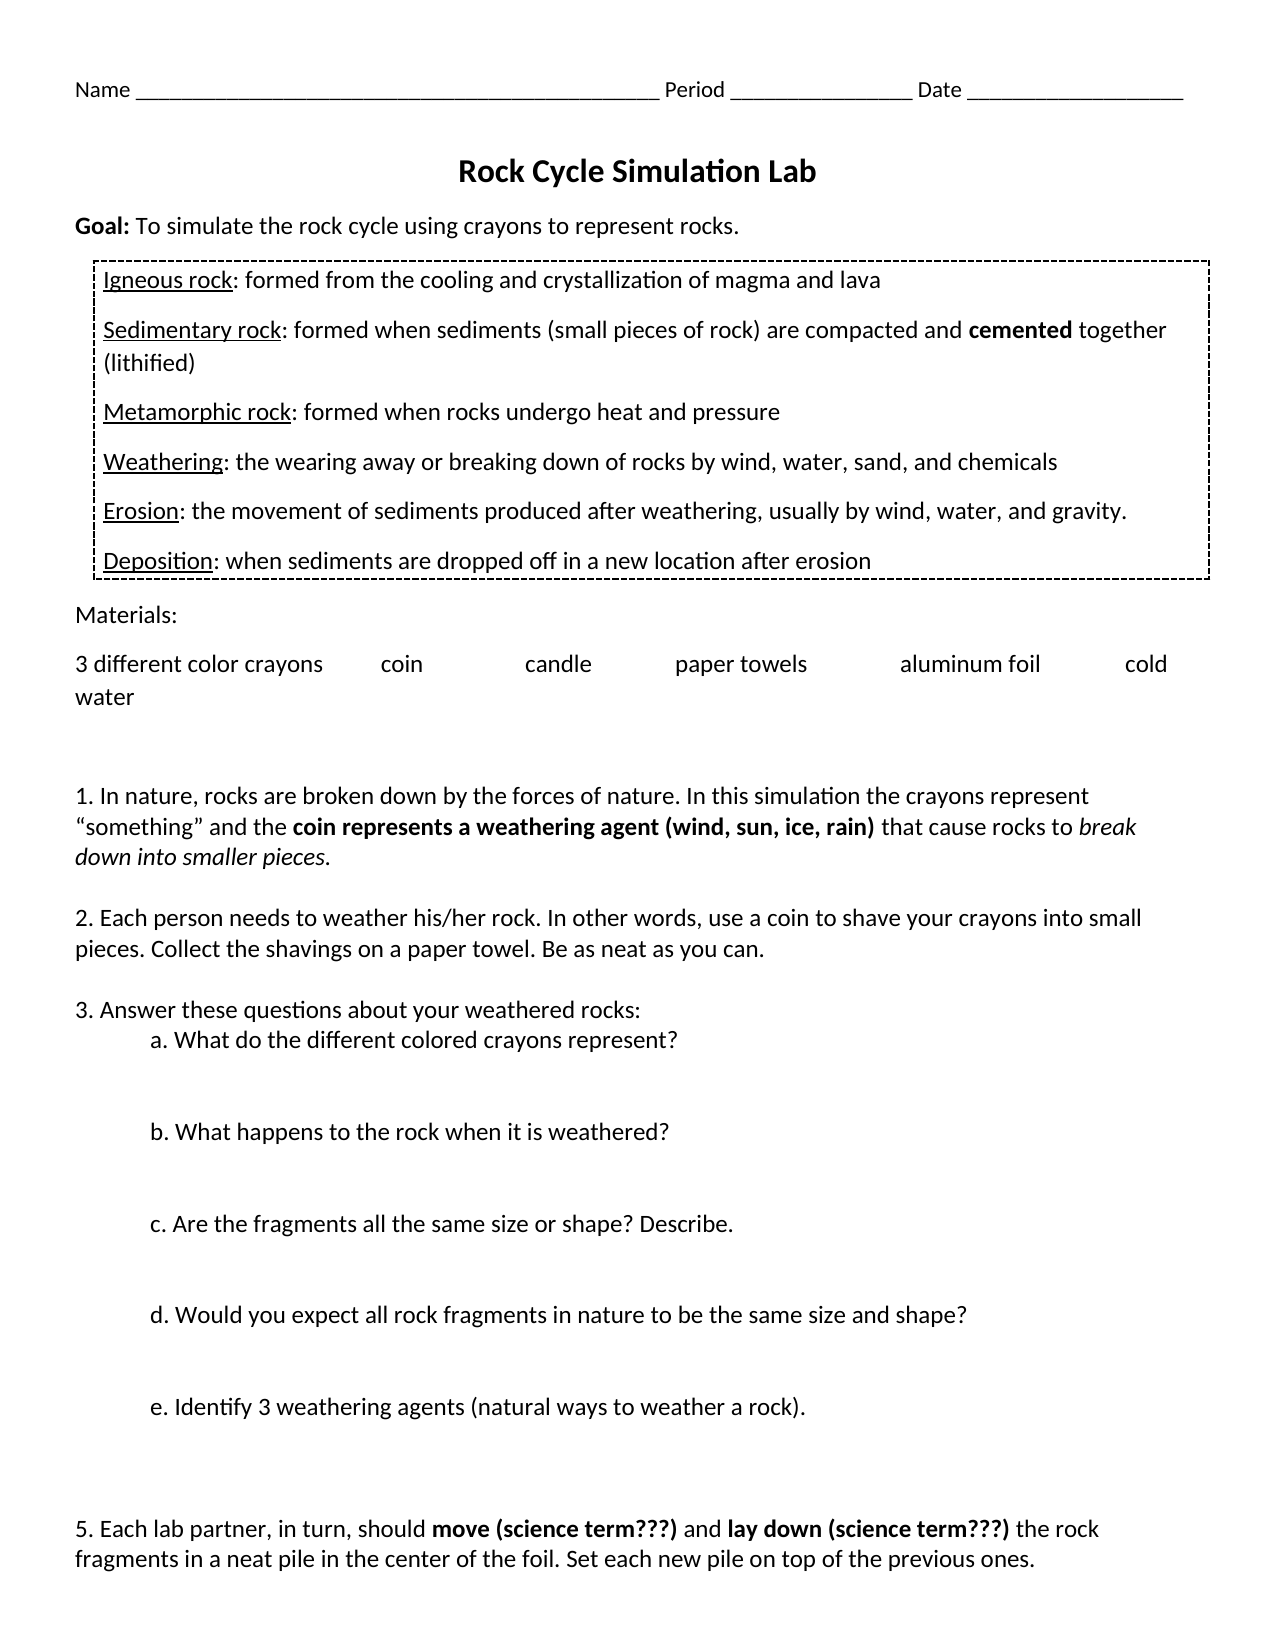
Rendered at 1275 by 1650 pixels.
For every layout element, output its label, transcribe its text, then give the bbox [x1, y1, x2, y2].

text Deposition: when sediments are dropped off in a new location after erosion [93, 541, 1210, 580]
text c. Are the fragments all the same size or shape? Describe. [75, 1208, 1200, 1238]
text e. Identify 3 weathering agents (natural ways to weather a rock). [75, 1391, 1200, 1421]
text Rock Cycle Simulation Lab [75, 150, 1200, 191]
text Igneous rock: formed from the cooling and crystallization of magma and lava [93, 260, 1210, 295]
text d. Would you expect all rock fragments in nature to be the same size and shape? [75, 1299, 1200, 1330]
text Metamorphic rock: formed when rocks undergo heat and pressure [93, 392, 1210, 427]
text 5. Each lab partner, in turn, should move (science term???) and lay down (science term???) the rock fragments in a neat pile in the center of the foil. Set each new pile on top of the previous ones. [75, 1513, 1200, 1574]
text pieces. Collect the shavings on a paper towel. Be as neat as you can. [75, 933, 1200, 964]
text 3. Answer these questions about your weathered rocks: [75, 994, 1200, 1025]
text b. What happens to the rock when it is weathered? [75, 1116, 1200, 1147]
text Materials: [75, 599, 1200, 629]
text Erosion: the movement of sediments produced after weathering, usually by wind, water, and gravity. [93, 491, 1210, 526]
text Weathering: the wearing away or breaking down of rocks by wind, water, sand, and chemicals [93, 442, 1210, 476]
text 1. In nature, rocks are broken down by the forces of nature. In this simulation the crayons represent “something” and the coin represents a weathering agent (wind, sun, ice, rain) that cause rocks to break down into smaller pieces. [75, 781, 1200, 872]
text Sedimentary rock: formed when sediments (small pieces of rock) are compacted and cemented together (lithified) [93, 310, 1210, 377]
text 2. Each person needs to weather his/her rock. In other words, use a coin to shave your crayons into small [75, 903, 1200, 933]
text Goal: To simulate the rock cycle using crayons to represent rocks. [75, 211, 1200, 241]
text a. What do the different colored crayons represent? [75, 1025, 1200, 1055]
text 3 different color crayons coin candle paper towels aluminum foil cold water [75, 648, 1200, 712]
